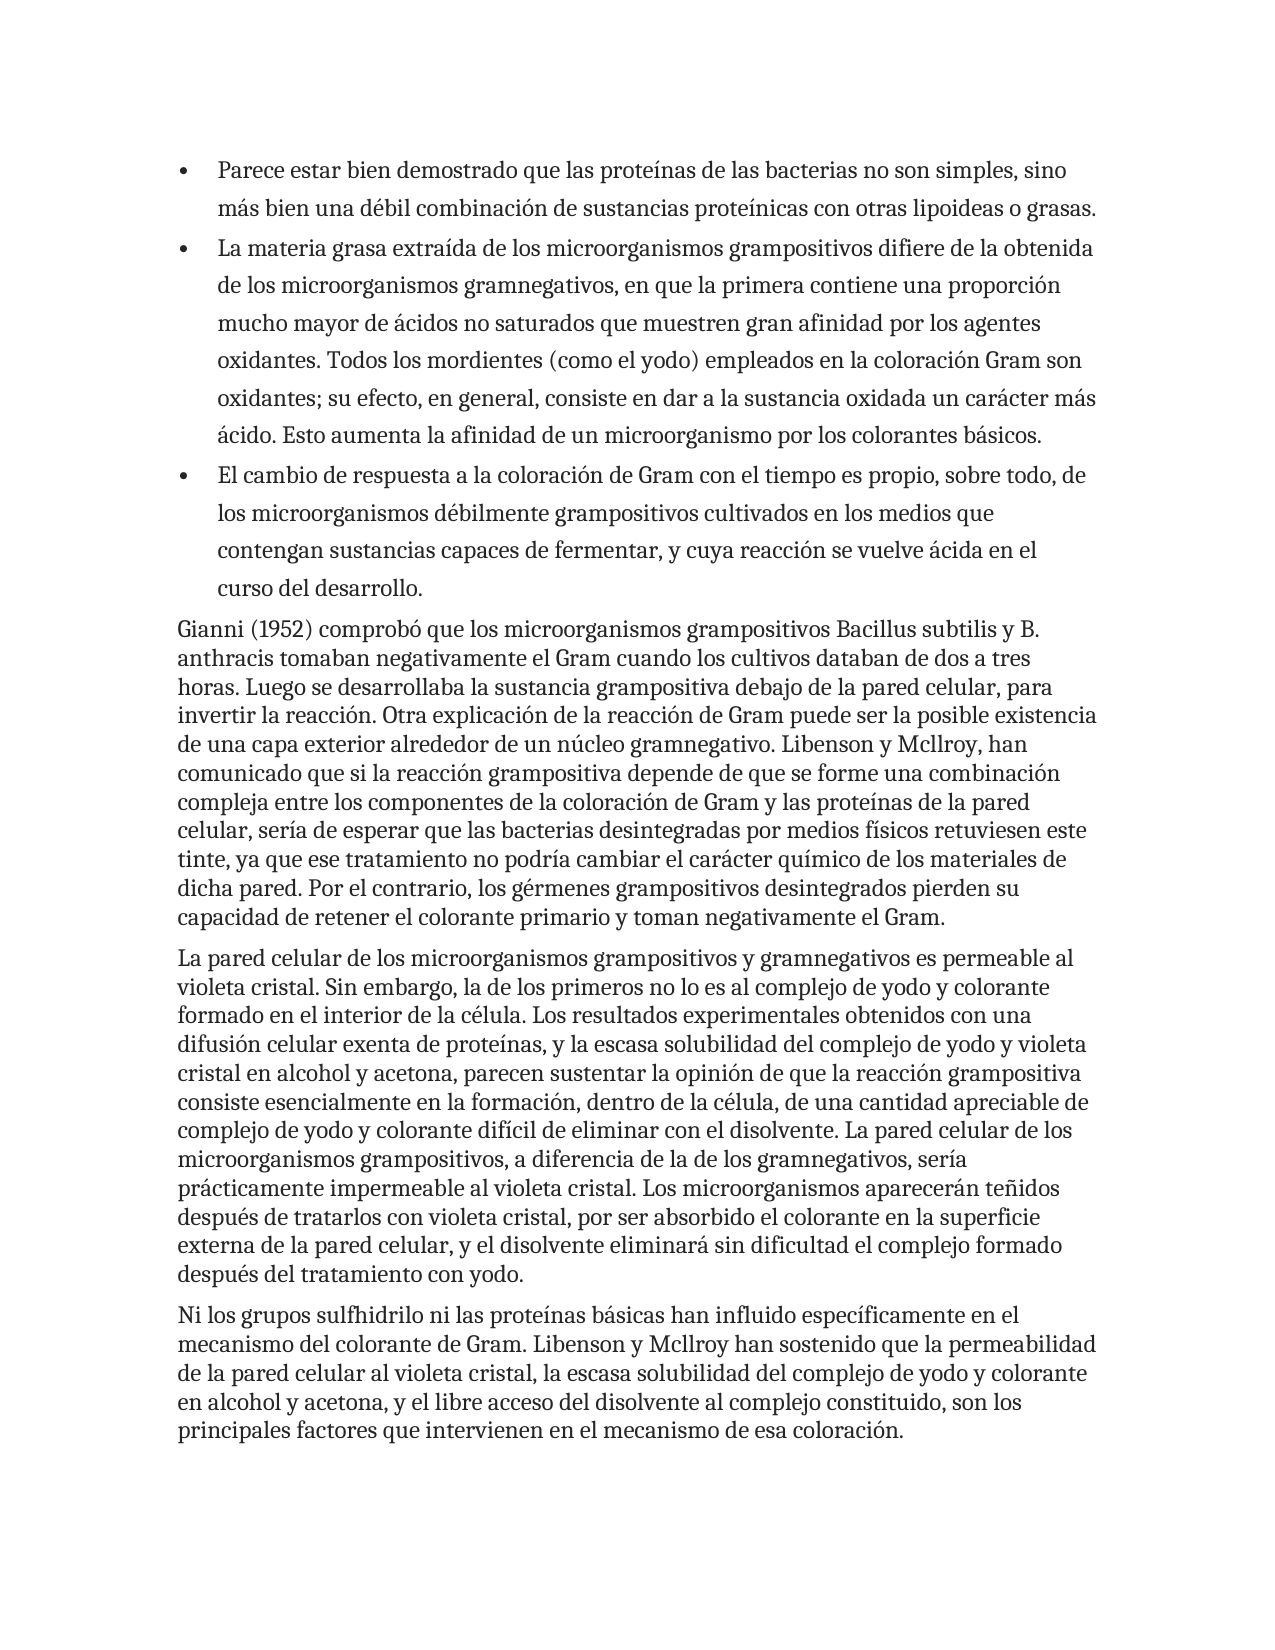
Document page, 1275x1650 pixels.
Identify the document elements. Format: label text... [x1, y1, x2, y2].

list La materia grasa extraída de los microorganismos grampositivos difiere de la obtenida de los microorganismos gramnegativos, en que la primera contiene una proporción mucho mayor de ácidos no saturados que muestren gran afinidad por los agentes oxidantes. Todos los mordientes (como el yodo) empleados en la coloración Gram son oxidantes; su efecto, en general, consiste en dar a la sustancia oxidada un carácter más ácido. Esto aumenta la afinidad de un microorganismo por los colorantes básicos. [180, 225, 1098, 450]
list El cambio de respuesta a la coloración de Gram con el tiempo es propio, sobre todo, de los microorganismos débilmente grampositivos cultivados en los medios que contengan sustancias capaces de fermentar, y cuya reacción se vuelve ácida en el curso del desarrollo. [180, 453, 1098, 603]
text Ni los grupos sulfhidrilo ni las proteínas básicas han influido específicamente en el mecanismo del colorante de Gram. Libenson y Mcllroy han sostenido que la permeabilidad de la pared celular al violeta cristal, la escasa solubilidad del complejo de yodo y colorante en alcohol y acetona, y el libre acceso del disolvente al complejo constituido, son los principales factores que intervienen en el mecanismo de esa coloración. [177, 1301, 1098, 1445]
list Parece estar bien demostrado que las proteínas de las bacterias no son simples, sino más bien una débil combinación de sustancias proteínicas con otras lipoideas o grasas. [180, 148, 1098, 223]
text La pared celular de los microorganismos grampositivos y gramnegativos es permeable al violeta cristal. Sin embargo, la de los primeros no lo es al complejo de yodo y colorante formado en el interior de la célula. Los resultados experimentales obtenidos con una difusión celular exenta de proteínas, y la escasa solubilidad del complejo de yodo y violeta cristal en alcohol y acetona, parecen sustentar la opinión de que la reacción grampositiva consiste esencialmente en la formación, dentro de la célula, de una cantidad apreciable de complejo de yodo y colorante difícil de eliminar con el disolvente. La pared celular de los microorganismos grampositivos, a diferencia de la de los gramnegativos, sería prácticamente impermeable al violeta cristal. Los microorganismos aparecerán teñidos después de tratarlos con violeta cristal, por ser absorbido el colorante en la superficie externa de la pared celular, y el disolvente eliminará sin dificultad el complejo formado después del tratamiento con yodo. [177, 944, 1098, 1289]
text Gianni (1952) comprobó que los microorganismos grampositivos Bacillus subtilis y B. anthracis tomaban negativamente el Gram cuando los cultivos databan de dos a tres horas. Luego se desarrollaba la sustancia grampositiva debajo de la pared celular, para invertir la reacción. Otra explicación de la reacción de Gram puede ser la posible existencia de una capa exterior alrededor de un núcleo gramnegativo. Libenson y Mcllroy, han comunicado que si la reacción grampositiva depende de que se forme una combinación compleja entre los componentes de la coloración de Gram y las proteínas de la pared celular, sería de esperar que las bacterias desintegradas por medios físicos retuviesen este tinte, ya que ese tratamiento no podría cambiar el carácter químico de los materiales de dicha pared. Por el contrario, los gérmenes grampositivos desintegrados pierden su capacidad de retener el colorante primario y toman negativamente el Gram. [177, 615, 1098, 931]
